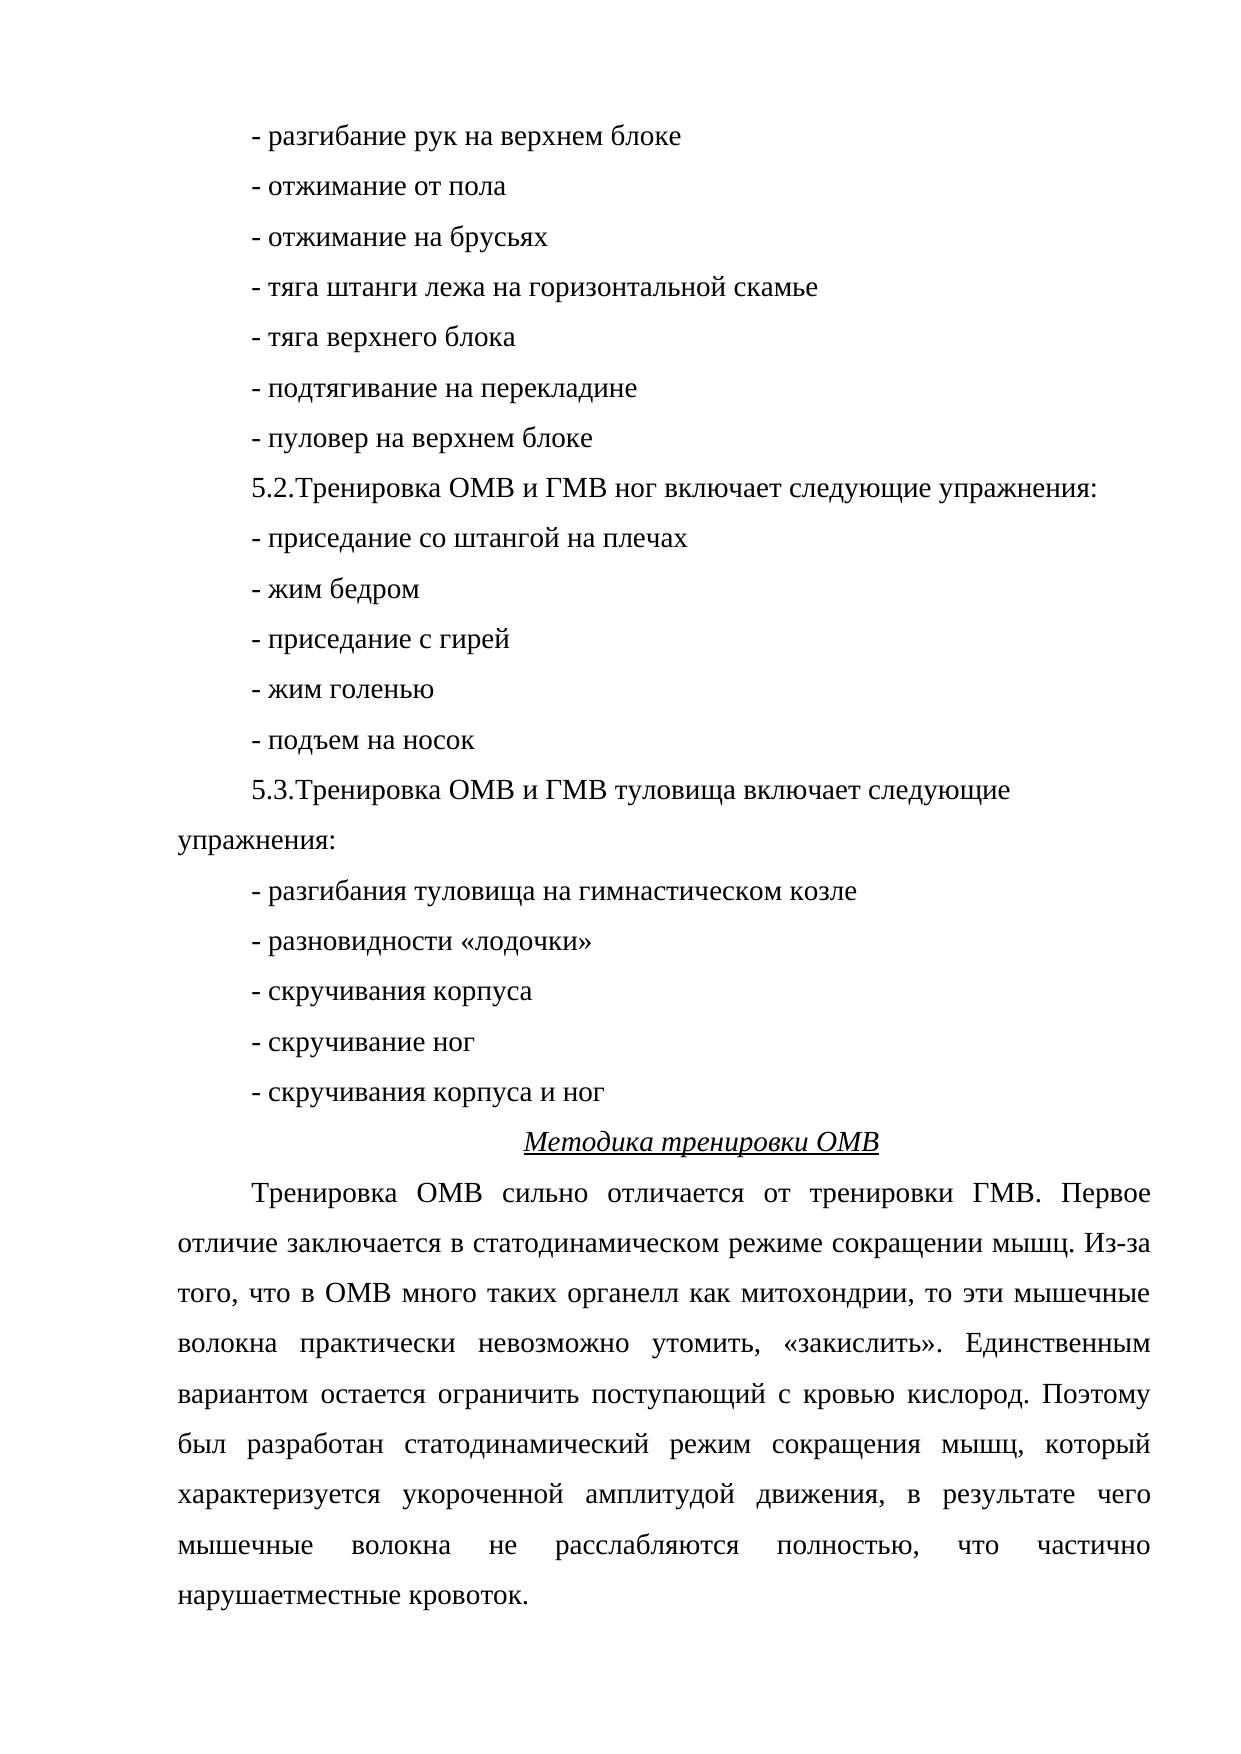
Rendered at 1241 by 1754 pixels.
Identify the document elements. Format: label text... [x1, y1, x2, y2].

text - тяга штанги лежа на горизонтальной скамье [177, 269, 1152, 303]
text - подъем на носок [177, 722, 1152, 755]
text - жим голенью [177, 672, 1152, 705]
text - скручивания корпуса и ног [177, 1074, 1152, 1108]
text - отжимание на брусьях [177, 219, 1152, 252]
text - тяга верхнего блока [177, 319, 1152, 353]
text - приседание со штангой на плечах [177, 521, 1152, 554]
text - скручивания корпуса [177, 973, 1152, 1007]
text - разновидности «лодочки» [177, 923, 1152, 957]
text 5.3.Тренировка ОМВ и ГМВ туловища включает следующие упражнения: [177, 772, 1152, 856]
text - разгибание рук на верхнем блоке [177, 118, 1152, 152]
text - отжимание от пола [177, 168, 1152, 202]
text - скручивание ног [177, 1024, 1152, 1057]
text - подтягивание на перекладине [177, 370, 1152, 403]
text - пуловер на верхнем блоке [177, 420, 1152, 453]
text - разгибания туловища на гимнастическом козле [177, 873, 1152, 906]
text Методика тренировки ОМВ [177, 1124, 1152, 1158]
text - приседание с гирей [177, 621, 1152, 655]
text Тренировка ОМВ сильно отличается от тренировки ГМВ. Первое отличие заключается в статодинамическом режиме сокращении мышц. Из-за того, что в ОМВ много таких органелл как митохондрии, то эти мышечные волокна практически невозможно утомить, «закислить». Единственным вариантом остается ограничить поступающий с кровью кислород. Поэтому был разработан статодинамический режим сокращения мышц, который характеризуется укороченной амплитудой движения, в результате чего мышечные волокна не расслабляются полностью, что частично нарушаетместные кровоток. [177, 1175, 1152, 1611]
text 5.2.Тренировка ОМВ и ГМВ ног включает следующие упражнения: [177, 470, 1152, 504]
text - жим бедром [177, 571, 1152, 604]
